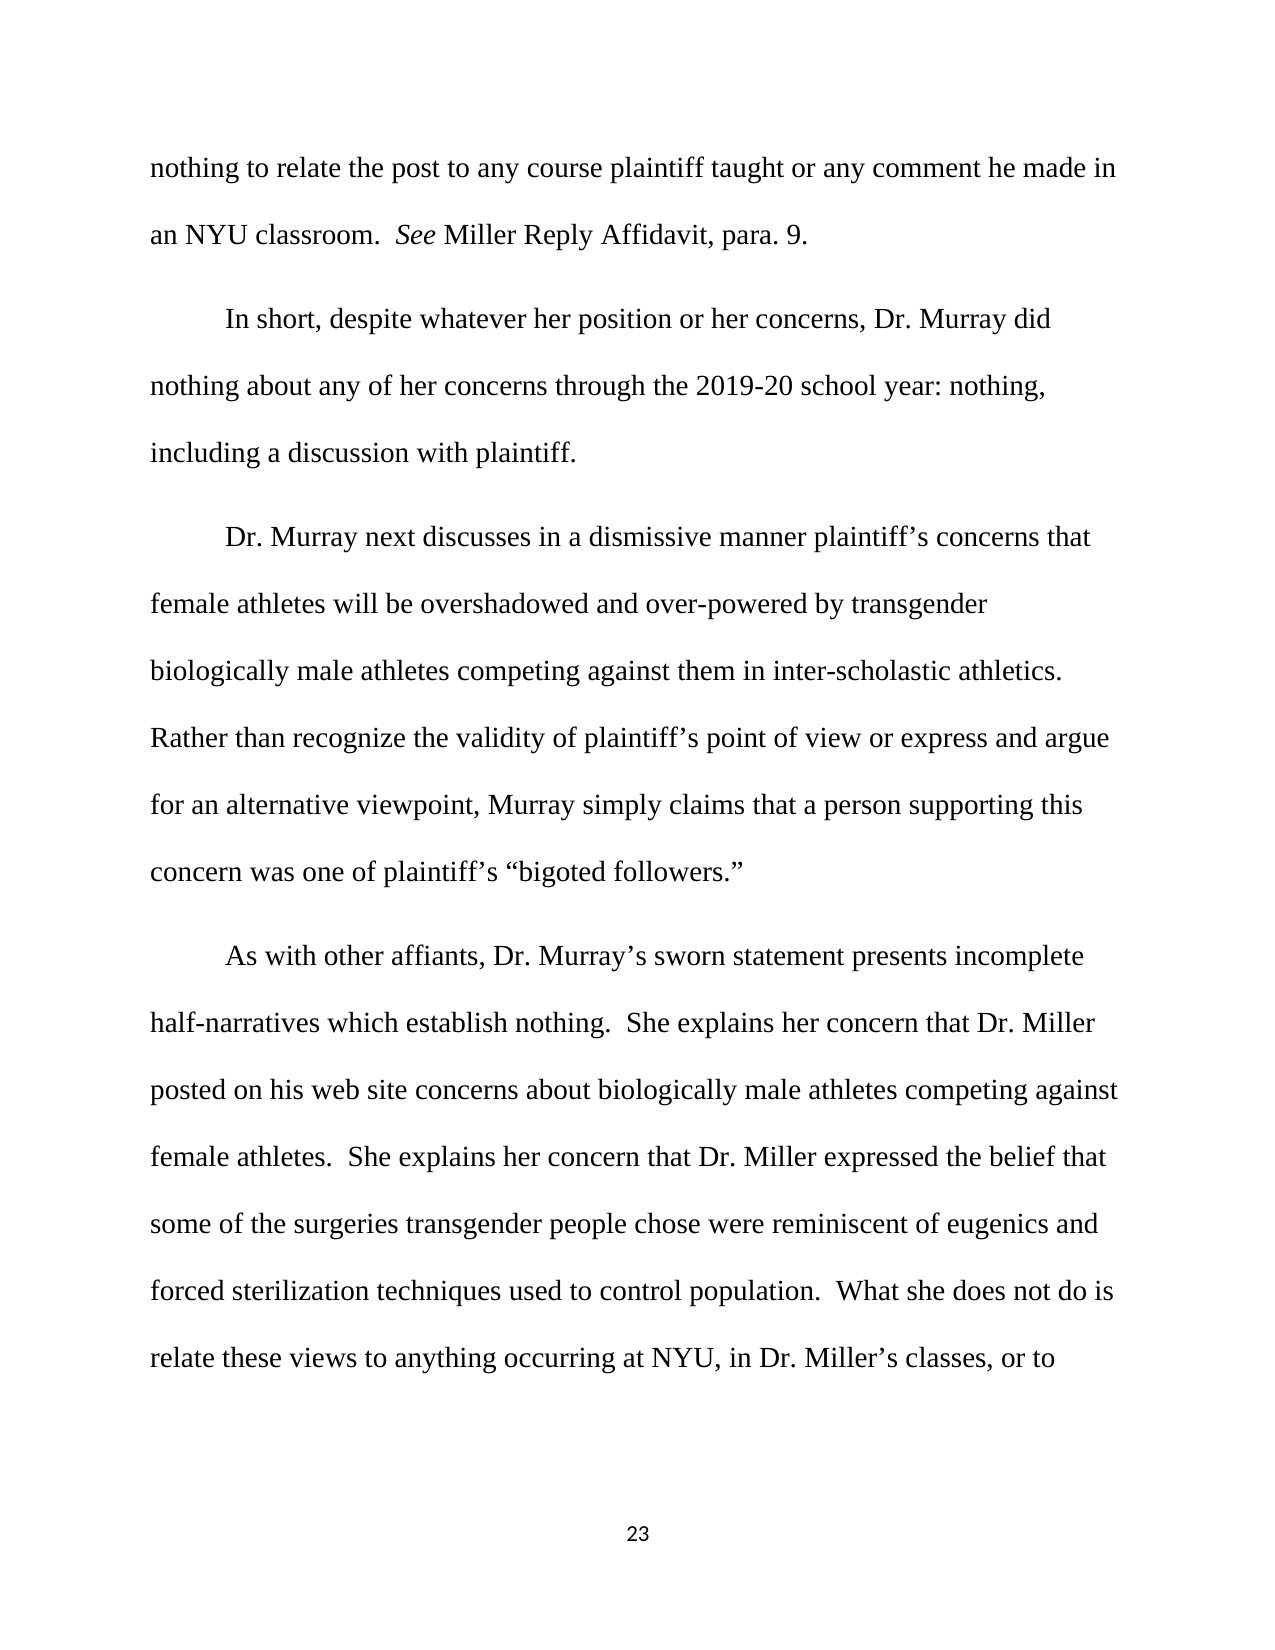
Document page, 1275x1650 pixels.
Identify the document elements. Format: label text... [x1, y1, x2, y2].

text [150, 150, 1125, 251]
text Dr. Murray next discusses in a dismissive manner plaintiff’s concerns that female athletes will be overshadowed and over-powered by transgender biologically male athletes competing against them in inter-scholastic athletics. Rather than recognize the validity of plaintiff’s point of view or express and argue for an alternative viewpoint, Murray simply claims that a person supporting this concern was one of plaintiff’s “bigoted followers.” [150, 519, 1125, 888]
text In short, despite whatever her position or her concerns, Dr. Murray did nothing about any of her concerns through the 2019-20 school year: nothing, including a discussion with plaintiff. [150, 301, 1125, 468]
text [150, 938, 1125, 1374]
